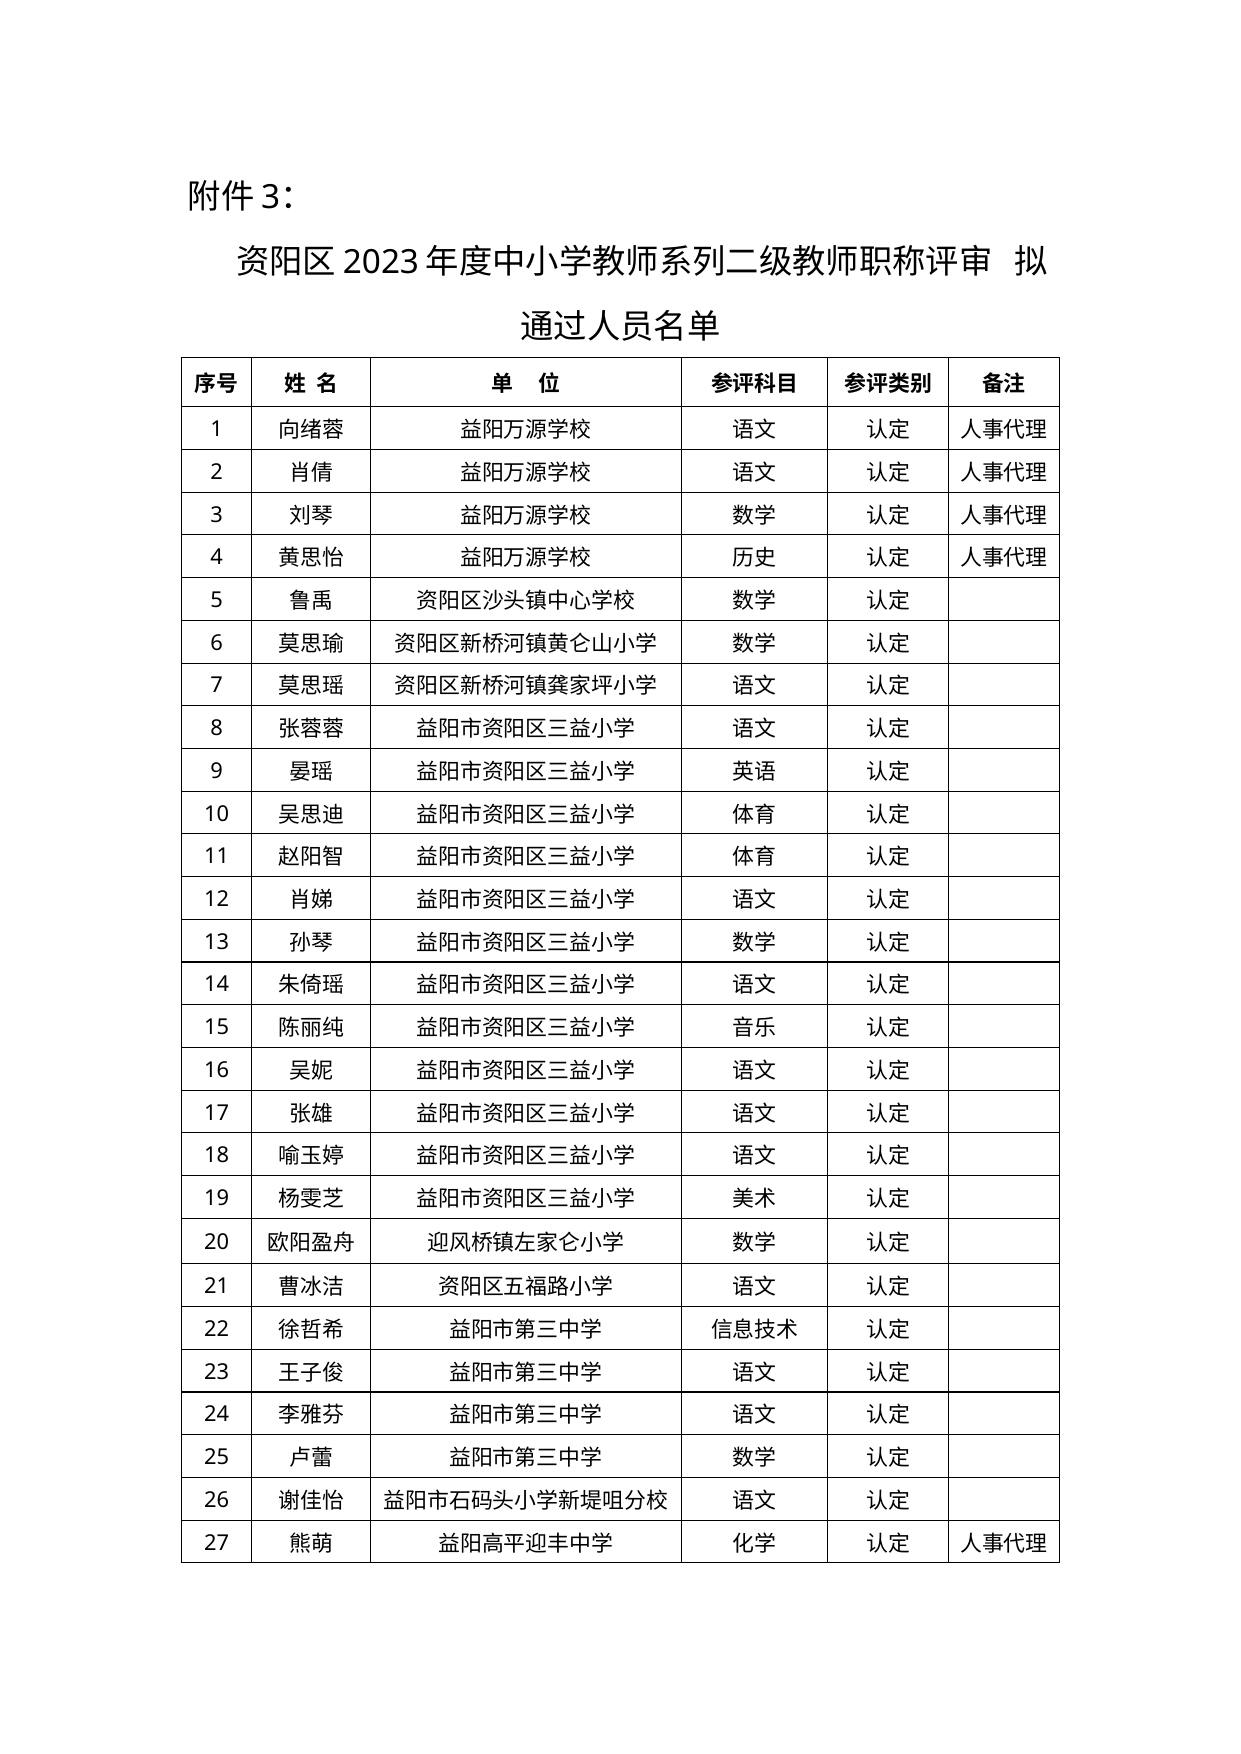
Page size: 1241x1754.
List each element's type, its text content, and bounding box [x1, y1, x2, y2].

table_cell 认定 [828, 877, 948, 919]
table_cell 徐哲希 [252, 1307, 370, 1349]
table_header 序号 [182, 358, 251, 406]
table_cell 认定 [828, 1091, 948, 1132]
table_cell 益阳市资阳区三益小学 [371, 834, 681, 876]
table_cell [949, 749, 1059, 791]
table_cell 肖倩 [252, 450, 370, 492]
table_cell 数学 [682, 1219, 827, 1263]
table_cell [949, 877, 1059, 919]
table_cell 19 [182, 1176, 251, 1218]
table_cell 语文 [682, 1133, 827, 1175]
table_cell 认定 [828, 621, 948, 662]
table_header 单 位 [371, 358, 681, 406]
table_cell 杨雯芝 [252, 1176, 370, 1218]
table_cell 益阳市资阳区三益小学 [371, 920, 681, 961]
table_cell 认定 [828, 1307, 948, 1349]
table_cell 益阳万源学校 [371, 407, 681, 449]
table_cell 益阳市资阳区三益小学 [371, 792, 681, 833]
table_cell 认定 [828, 1264, 948, 1306]
table_cell [949, 1219, 1059, 1263]
table_cell 益阳市资阳区三益小学 [371, 877, 681, 919]
table_cell 12 [182, 877, 251, 919]
table_cell 27 [182, 1521, 251, 1562]
table_cell 10 [182, 792, 251, 833]
table_cell 认定 [828, 1176, 948, 1218]
table_cell 认定 [828, 1048, 948, 1089]
table_cell 资阳区沙头镇中心学校 [371, 578, 681, 620]
table_cell [949, 1133, 1059, 1175]
table_cell 认定 [828, 834, 948, 876]
table_cell 刘琴 [252, 493, 370, 534]
table_cell 喻玉婷 [252, 1133, 370, 1175]
table_cell 益阳市资阳区三益小学 [371, 1048, 681, 1089]
table_cell 8 [182, 706, 251, 748]
table_cell 人事代理 [949, 1521, 1059, 1562]
table_cell 肖娣 [252, 877, 370, 919]
table_cell 语文 [682, 1091, 827, 1132]
table_cell 语文 [682, 706, 827, 748]
table_cell 黄思怡 [252, 535, 370, 577]
table_cell 益阳万源学校 [371, 535, 681, 577]
table_cell 认定 [828, 920, 948, 961]
table_cell 1 [182, 407, 251, 449]
table_cell 22 [182, 1307, 251, 1349]
table_cell 语文 [682, 1478, 827, 1519]
table_cell 李雅芬 [252, 1393, 370, 1434]
table_cell 美术 [682, 1176, 827, 1218]
table_cell 认定 [828, 1005, 948, 1047]
table_cell 陈丽纯 [252, 1005, 370, 1047]
table_cell 认定 [828, 407, 948, 449]
table_cell [949, 1478, 1059, 1519]
table_cell 张蓉蓉 [252, 706, 370, 748]
table_cell [949, 578, 1059, 620]
table_cell 益阳市第三中学 [371, 1435, 681, 1477]
table_cell 21 [182, 1264, 251, 1306]
table_cell 益阳市资阳区三益小学 [371, 1133, 681, 1175]
table_cell 体育 [682, 834, 827, 876]
table_cell 欧阳盈舟 [252, 1219, 370, 1263]
table_cell 语文 [682, 1393, 827, 1434]
table_cell [949, 1307, 1059, 1349]
table_cell 14 [182, 963, 251, 1004]
table_cell 孙琴 [252, 920, 370, 961]
table_cell [949, 963, 1059, 1004]
table_cell [949, 792, 1059, 833]
table_cell 9 [182, 749, 251, 791]
table_cell 音乐 [682, 1005, 827, 1047]
table_cell 认定 [828, 706, 948, 748]
table_cell 26 [182, 1478, 251, 1519]
table_cell 曹冰洁 [252, 1264, 370, 1306]
table_cell 数学 [682, 920, 827, 961]
table_cell 语文 [682, 1350, 827, 1391]
table_cell 益阳万源学校 [371, 450, 681, 492]
table_cell 语文 [682, 450, 827, 492]
table_cell [949, 706, 1059, 748]
table_cell 益阳市资阳区三益小学 [371, 963, 681, 1004]
table_cell 莫思瑶 [252, 664, 370, 705]
table_cell 莫思瑜 [252, 621, 370, 662]
table_cell [949, 1005, 1059, 1047]
table_cell 人事代理 [949, 535, 1059, 577]
table_cell 认定 [828, 535, 948, 577]
table_cell 鲁禹 [252, 578, 370, 620]
table_cell 英语 [682, 749, 827, 791]
text 资阳区2023年度中小学教师系列二级教师职称评审 拟通过人员名单 [187, 227, 1053, 357]
table_cell [949, 664, 1059, 705]
table_cell 化学 [682, 1521, 827, 1562]
table_cell 益阳市第三中学 [371, 1307, 681, 1349]
table_cell 益阳市资阳区三益小学 [371, 1005, 681, 1047]
table_cell 18 [182, 1133, 251, 1175]
table_cell 益阳市资阳区三益小学 [371, 1176, 681, 1218]
table_cell 益阳市第三中学 [371, 1350, 681, 1391]
table_cell 资阳区新桥河镇黄仑山小学 [371, 621, 681, 662]
table_cell 吴思迪 [252, 792, 370, 833]
table_cell 语文 [682, 963, 827, 1004]
table_cell 认定 [828, 493, 948, 534]
table_cell 益阳万源学校 [371, 493, 681, 534]
table_cell [949, 1048, 1059, 1089]
table_cell 卢蕾 [252, 1435, 370, 1477]
table_cell 认定 [828, 1133, 948, 1175]
table_cell 向绪蓉 [252, 407, 370, 449]
table_header 姓 名 [252, 358, 370, 406]
table_header 备注 [949, 358, 1059, 406]
table_cell [949, 1393, 1059, 1434]
table_cell 人事代理 [949, 407, 1059, 449]
table_cell 15 [182, 1005, 251, 1047]
table_cell 语文 [682, 1048, 827, 1089]
table_cell 王子俊 [252, 1350, 370, 1391]
table_cell 17 [182, 1091, 251, 1132]
table_cell 认定 [828, 1521, 948, 1562]
table_cell 历史 [682, 535, 827, 577]
table_cell 益阳市资阳区三益小学 [371, 1091, 681, 1132]
table_cell 7 [182, 664, 251, 705]
table_cell 数学 [682, 578, 827, 620]
table_cell 认定 [828, 1219, 948, 1263]
table_cell 益阳市资阳区三益小学 [371, 706, 681, 748]
table_cell 人事代理 [949, 450, 1059, 492]
table_cell 张雄 [252, 1091, 370, 1132]
table_cell 语文 [682, 407, 827, 449]
table_cell 益阳高平迎丰中学 [371, 1521, 681, 1562]
table_cell 24 [182, 1393, 251, 1434]
table_cell [949, 1435, 1059, 1477]
table_cell 4 [182, 535, 251, 577]
table_cell 16 [182, 1048, 251, 1089]
table_cell [949, 1264, 1059, 1306]
table_header 参评科目 [682, 358, 827, 406]
table_cell 认定 [828, 1478, 948, 1519]
table_cell [949, 834, 1059, 876]
table_cell 语文 [682, 664, 827, 705]
table_cell 数学 [682, 621, 827, 662]
table_cell 熊萌 [252, 1521, 370, 1562]
table_cell 语文 [682, 1264, 827, 1306]
table_cell 认定 [828, 749, 948, 791]
table_cell 认定 [828, 1435, 948, 1477]
table_cell 资阳区五福路小学 [371, 1264, 681, 1306]
table_cell 20 [182, 1219, 251, 1263]
table_cell 语文 [682, 877, 827, 919]
table_cell [949, 1091, 1059, 1132]
table_cell [949, 1176, 1059, 1218]
table_cell [949, 621, 1059, 662]
table_cell 信息技术 [682, 1307, 827, 1349]
table_cell 13 [182, 920, 251, 961]
table_cell 11 [182, 834, 251, 876]
table_cell 晏瑶 [252, 749, 370, 791]
text 附件3： [187, 162, 1053, 227]
table_cell [949, 920, 1059, 961]
table_cell 迎风桥镇左家仑小学 [371, 1219, 681, 1263]
table_cell 认定 [828, 1350, 948, 1391]
table_cell 25 [182, 1435, 251, 1477]
table_cell 认定 [828, 578, 948, 620]
table_cell 朱倚瑶 [252, 963, 370, 1004]
table_cell 2 [182, 450, 251, 492]
table_cell 益阳市第三中学 [371, 1393, 681, 1434]
table_cell 吴妮 [252, 1048, 370, 1089]
table_cell 认定 [828, 450, 948, 492]
table_cell 人事代理 [949, 493, 1059, 534]
table_cell 认定 [828, 963, 948, 1004]
table_cell 数学 [682, 1435, 827, 1477]
table_header 参评类别 [828, 358, 948, 406]
table_cell 6 [182, 621, 251, 662]
table_cell 认定 [828, 792, 948, 833]
table_cell 谢佳怡 [252, 1478, 370, 1519]
table_cell 认定 [828, 1393, 948, 1434]
table_cell 赵阳智 [252, 834, 370, 876]
table_cell 数学 [682, 493, 827, 534]
table_cell 益阳市石码头小学新堤咀分校 [371, 1478, 681, 1519]
table_cell 认定 [828, 664, 948, 705]
table_cell 3 [182, 493, 251, 534]
table_cell [949, 1350, 1059, 1391]
table_cell 体育 [682, 792, 827, 833]
table_cell 5 [182, 578, 251, 620]
table_cell 益阳市资阳区三益小学 [371, 749, 681, 791]
table_cell 资阳区新桥河镇龚家坪小学 [371, 664, 681, 705]
table_cell 23 [182, 1350, 251, 1391]
